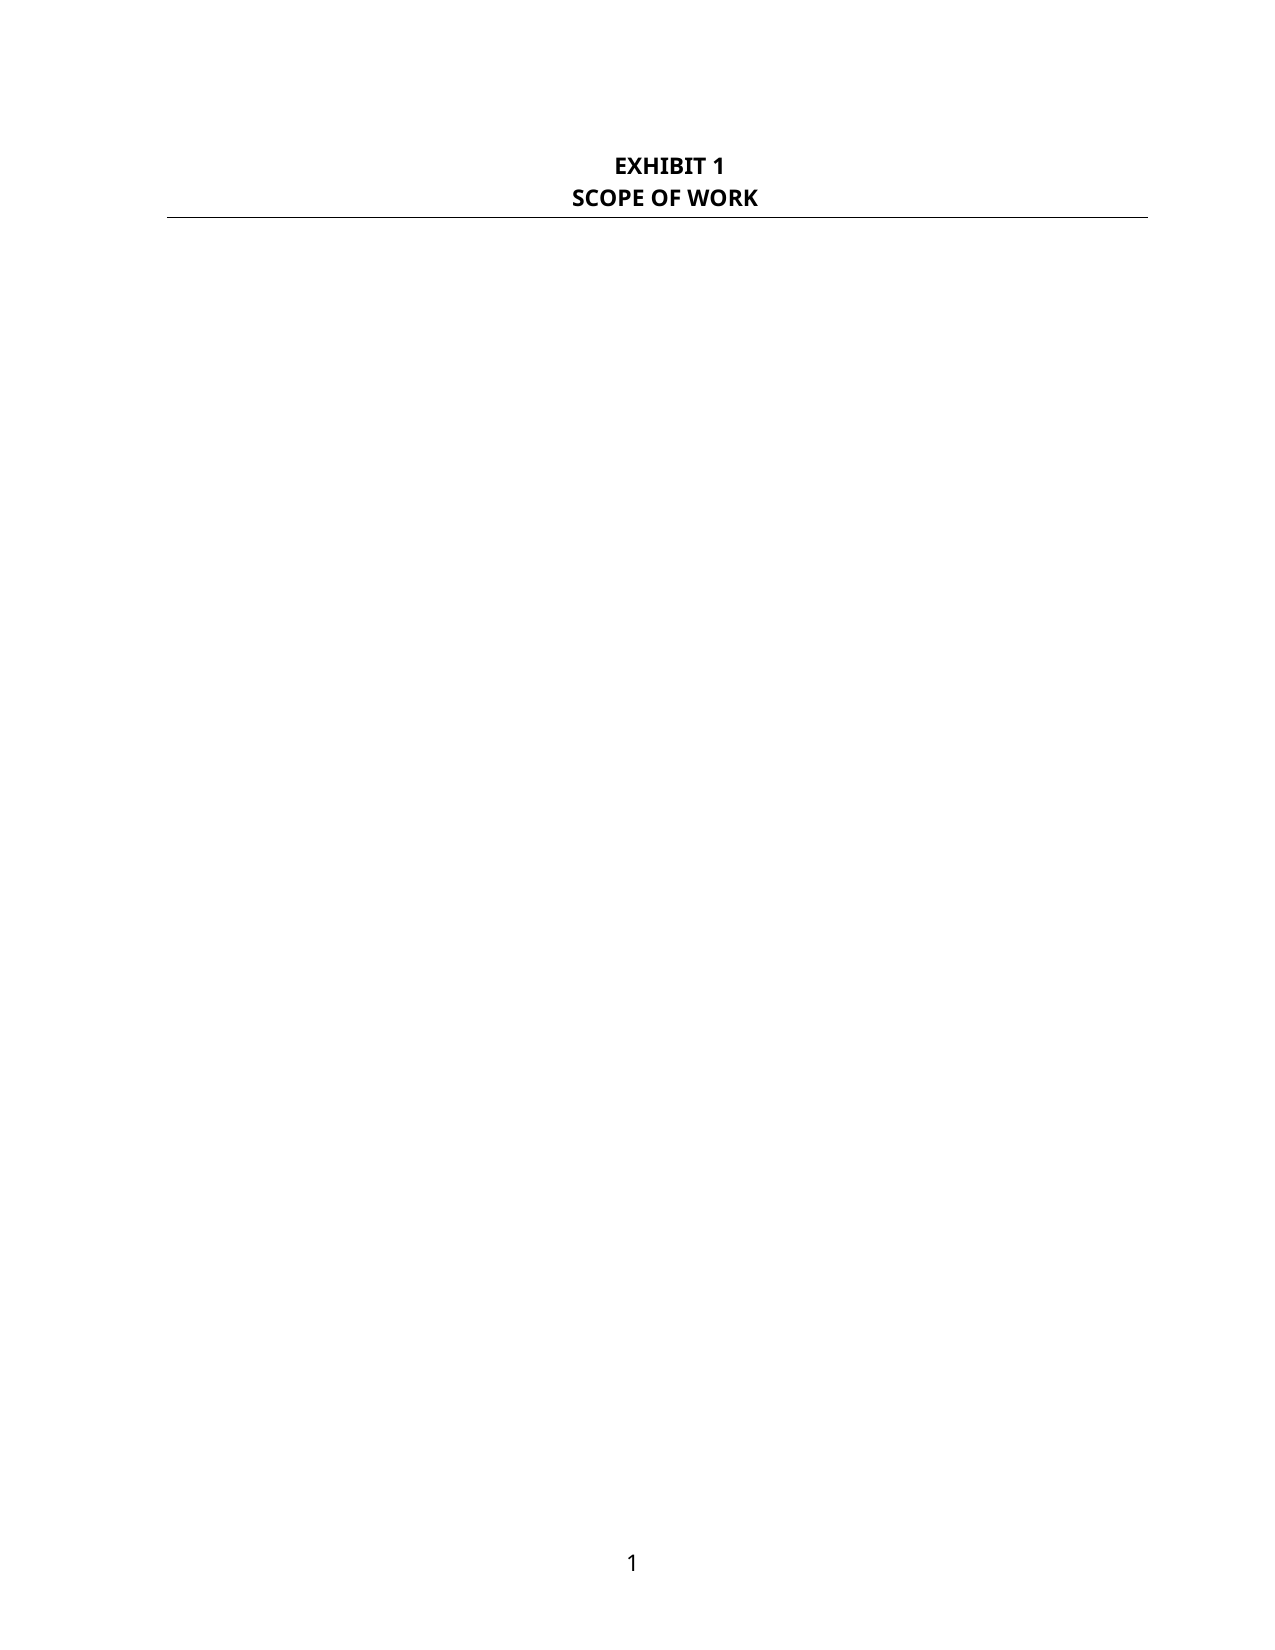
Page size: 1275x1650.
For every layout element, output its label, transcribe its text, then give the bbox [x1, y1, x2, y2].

subtitle EXHIBIT 1 SCOPE OF WORK [572, 150, 784, 213]
